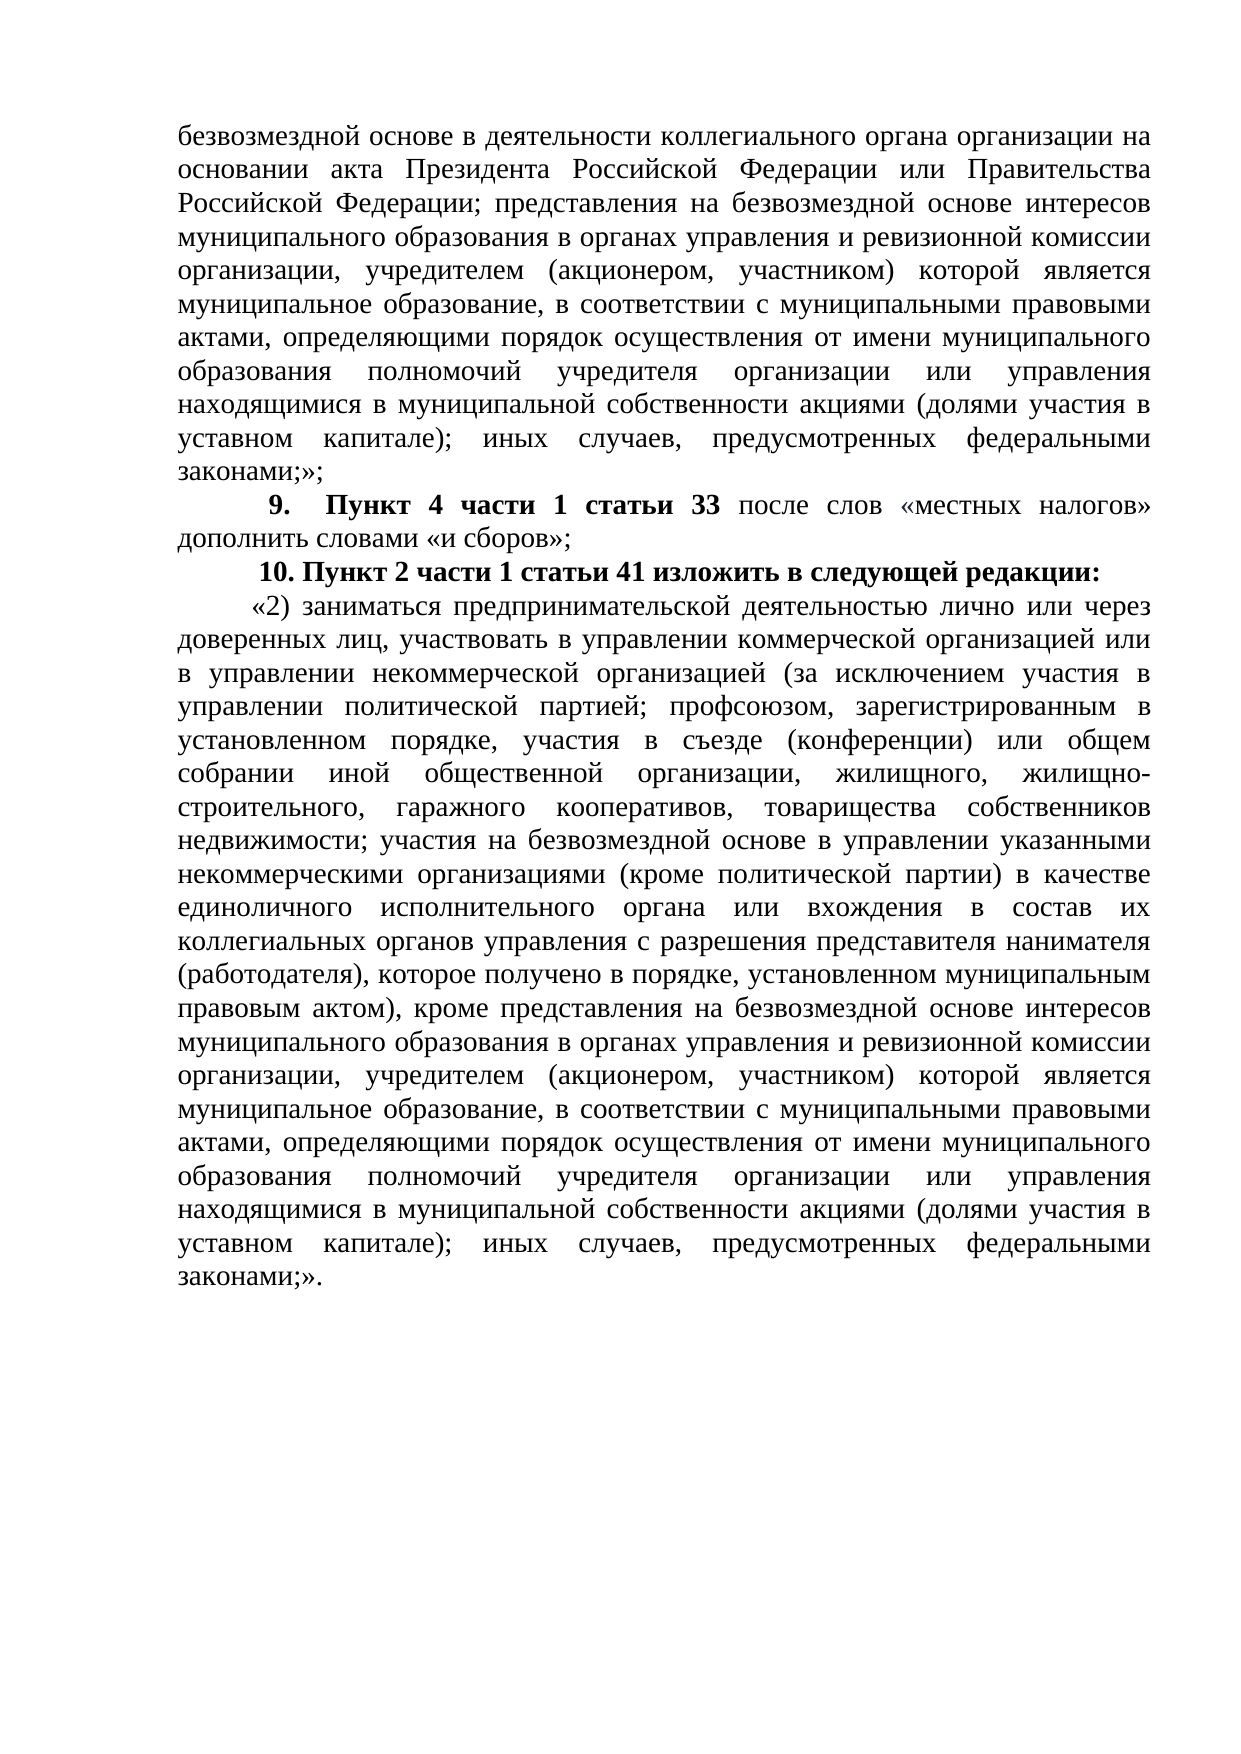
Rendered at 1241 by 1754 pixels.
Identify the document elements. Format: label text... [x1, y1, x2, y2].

text 10. Пункт 2 части 1 статьи 41 изложить в следующей редакции: [177, 554, 1152, 588]
text 9. Пункт 4 части 1 статьи 33 после слов «местных налогов» дополнить словами «и сборов»; [177, 487, 1152, 554]
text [177, 118, 1152, 487]
text «2) заниматься предпринимательской деятельностью лично или через доверенных лиц, участвовать в управлении коммерческой организацией или в управлении некоммерческой организацией (за исключением участия в управлении политической партией; профсоюзом, зарегистрированным в установленном порядке, участия в съезде (конференции) или общем собрании иной общественной организации, жилищного, жилищно-строительного, гаражного кооперативов, товарищества собственников недвижимости; участия на безвозмездной основе в управлении указанными некоммерческими организациями (кроме политической партии) в качестве единоличного исполнительного органа или вхождения в состав их коллегиальных органов управления с разрешения представителя нанимателя (работодателя), которое получено в порядке, установленном муниципальным правовым актом), кроме представления на безвозмездной основе интересов муниципального образования в органах управления и ревизионной комиссии организации, учредителем (акционером, участником) которой является муниципальное образование, в соответствии с муниципальными правовыми актами, определяющими порядок осуществления от имени муниципального образования полномочий учредителя организации или управления находящимися в муниципальной собственности акциями (долями участия в уставном капитале); иных случаев, предусмотренных федеральными законами;». [177, 588, 1152, 1292]
